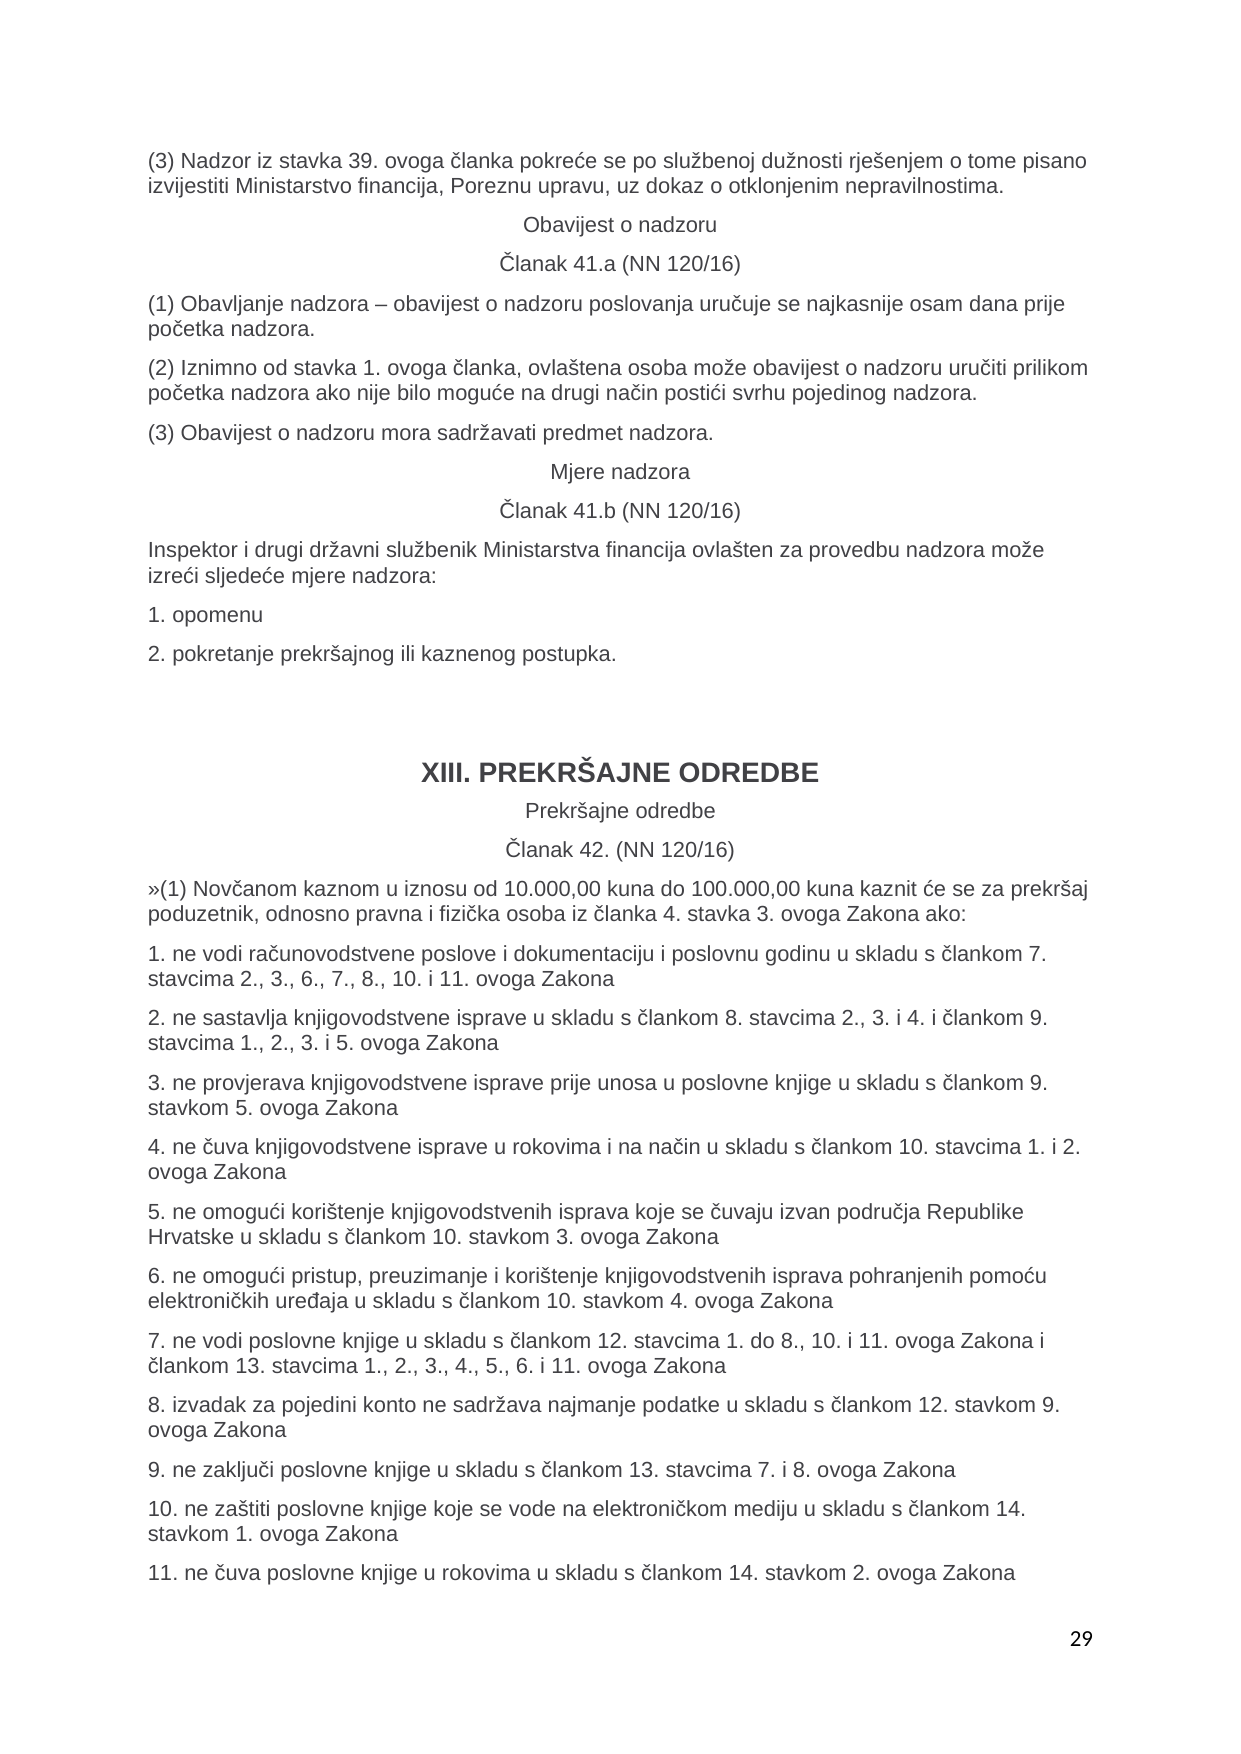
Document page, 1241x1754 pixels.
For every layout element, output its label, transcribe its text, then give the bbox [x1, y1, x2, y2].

text 1. ne vodi računovodstvene poslove i dokumentaciju i poslovnu godinu u skladu s člankom 7. stavcima 2., 3., 6., 7., 8., 10. i 11. ovoga Zakona [148, 941, 1093, 991]
text Inspektor i drugi državni službenik Ministarstva financija ovlašten za provedbu nadzora može izreći sljedeće mjere nadzora: [148, 537, 1093, 588]
text 2. ne sastavlja knjigovodstvene isprave u skladu s člankom 8. stavcima 2., 3. i 4. i člankom 9. stavcima 1., 2., 3. i 5. ovoga Zakona [148, 1005, 1093, 1056]
text 11. ne čuva poslovne knjige u rokovima u skladu s člankom 14. stavkom 2. ovoga Zakona [148, 1560, 1093, 1585]
text 8. izvadak za pojedini konto ne sadržava najmanje podatke u skladu s člankom 12. stavkom 9. ovoga Zakona [148, 1392, 1093, 1442]
text 5. ne omogući korištenje knjigovodstvenih isprava koje se čuvaju izvan područja Republike Hrvatske u skladu s člankom 10. stavkom 3. ovoga Zakona [148, 1198, 1093, 1249]
text (3) Obavijest o nadzoru mora sadržavati predmet nadzora. [148, 419, 1093, 445]
text Članak 42. (NN 120/16) [148, 837, 1093, 862]
text XIII. PREKRŠAJNE ODREDBE [148, 746, 1093, 788]
text 2. pokretanje prekršajnog ili kaznenog postupka. [148, 641, 1093, 666]
text Članak 41.a (NN 120/16) [148, 251, 1093, 277]
text Članak 41.b (NN 120/16) [148, 498, 1093, 523]
text 6. ne omogući pristup, preuzimanje i korištenje knjigovodstvenih isprava pohranjenih pomoću elektroničkih uređaja u skladu s člankom 10. stavkom 4. ovoga Zakona [148, 1263, 1093, 1313]
text 1. opomenu [148, 602, 1093, 627]
text 3. ne provjerava knjigovodstvene isprave prije unosa u poslovne knjige u skladu s člankom 9. stavkom 5. ovoga Zakona [148, 1069, 1093, 1120]
text 10. ne zaštiti poslovne knjige koje se vode na elektroničkom mediju u skladu s člankom 14. stavkom 1. ovoga Zakona [148, 1496, 1093, 1546]
text (1) Obavljanje nadzora – obavijest o nadzoru poslovanja uručuje se najkasnije osam dana prije početka nadzora. [148, 291, 1093, 341]
text Obavijest o nadzoru [148, 212, 1093, 237]
text 4. ne čuva knjigovodstvene isprave u rokovima i na način u skladu s člankom 10. stavcima 1. i 2. ovoga Zakona [148, 1134, 1093, 1184]
text (2) Iznimno od stavka 1. ovoga članka, ovlaštena osoba može obavijest o nadzoru uručiti prilikom početka nadzora ako nije bilo moguće na drugi način postići svrhu pojedinog nadzora. [148, 355, 1093, 406]
text Mjere nadzora [148, 459, 1093, 484]
text (3) Nadzor iz stavka 39. ovoga članka pokreće se po službenoj dužnosti rješenjem o tome pisano izvijestiti Ministarstvo financija, Poreznu upravu, uz dokaz o otklonjenim nepravilnostima. [148, 148, 1093, 198]
text Prekršajne odredbe [148, 798, 1093, 823]
text 7. ne vodi poslovne knjige u skladu s člankom 12. stavcima 1. do 8., 10. i 11. ovoga Zakona i člankom 13. stavcima 1., 2., 3., 4., 5., 6. i 11. ovoga Zakona [148, 1327, 1093, 1378]
text 9. ne zaključi poslovne knjige u skladu s člankom 13. stavcima 7. i 8. ovoga Zakona [148, 1456, 1093, 1482]
text »(1) Novčanom kaznom u iznosu od 10.000,00 kuna do 100.000,00 kuna kaznit će se za prekršaj poduzetnik, odnosno pravna i fizička osoba iz članka 4. stavka 3. ovoga Zakona ako: [148, 876, 1093, 927]
